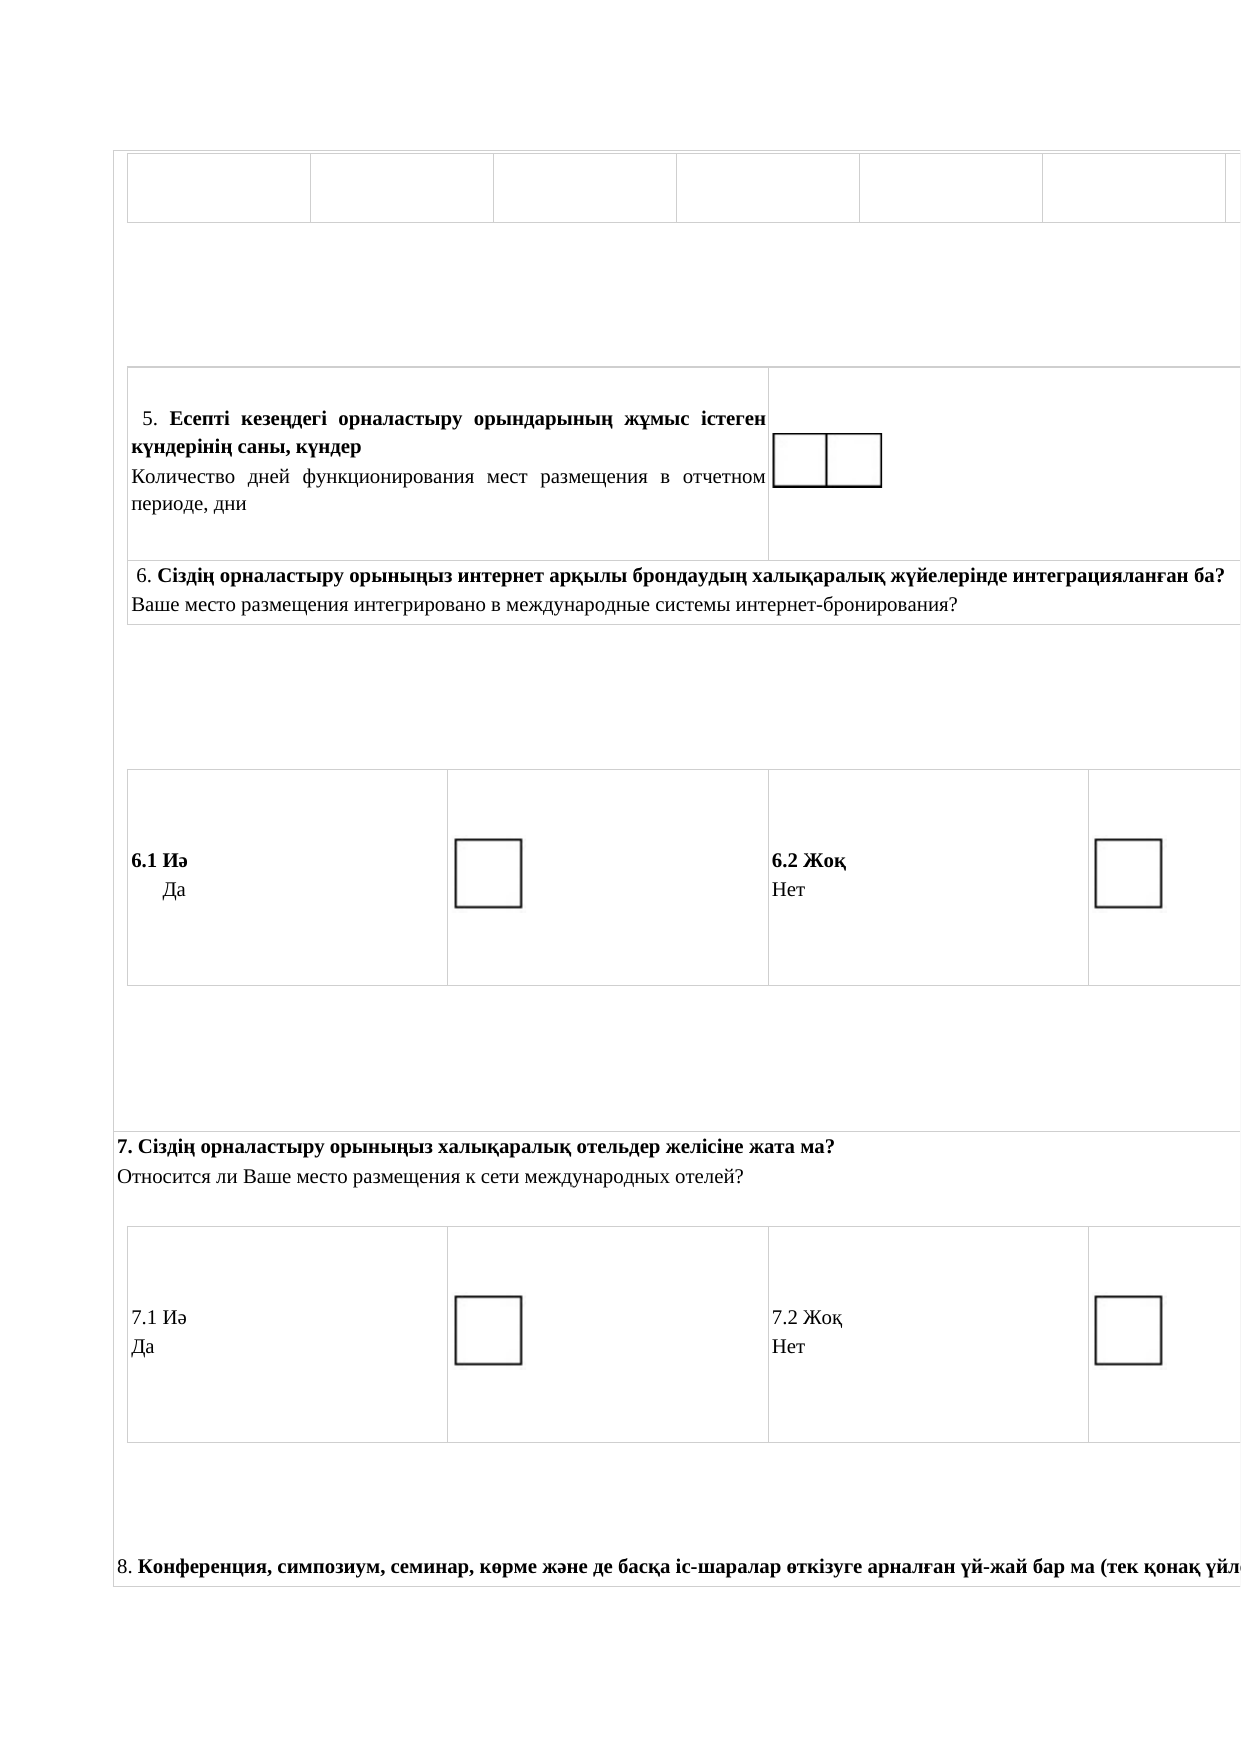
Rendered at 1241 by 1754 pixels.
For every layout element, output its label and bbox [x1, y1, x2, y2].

picture [1092, 1292, 1167, 1370]
table_cell [114, 1132, 1240, 1586]
picture [451, 835, 527, 913]
picture [1092, 835, 1167, 913]
table_cell [114, 151, 1240, 1131]
picture [771, 433, 883, 488]
picture [451, 1292, 527, 1370]
